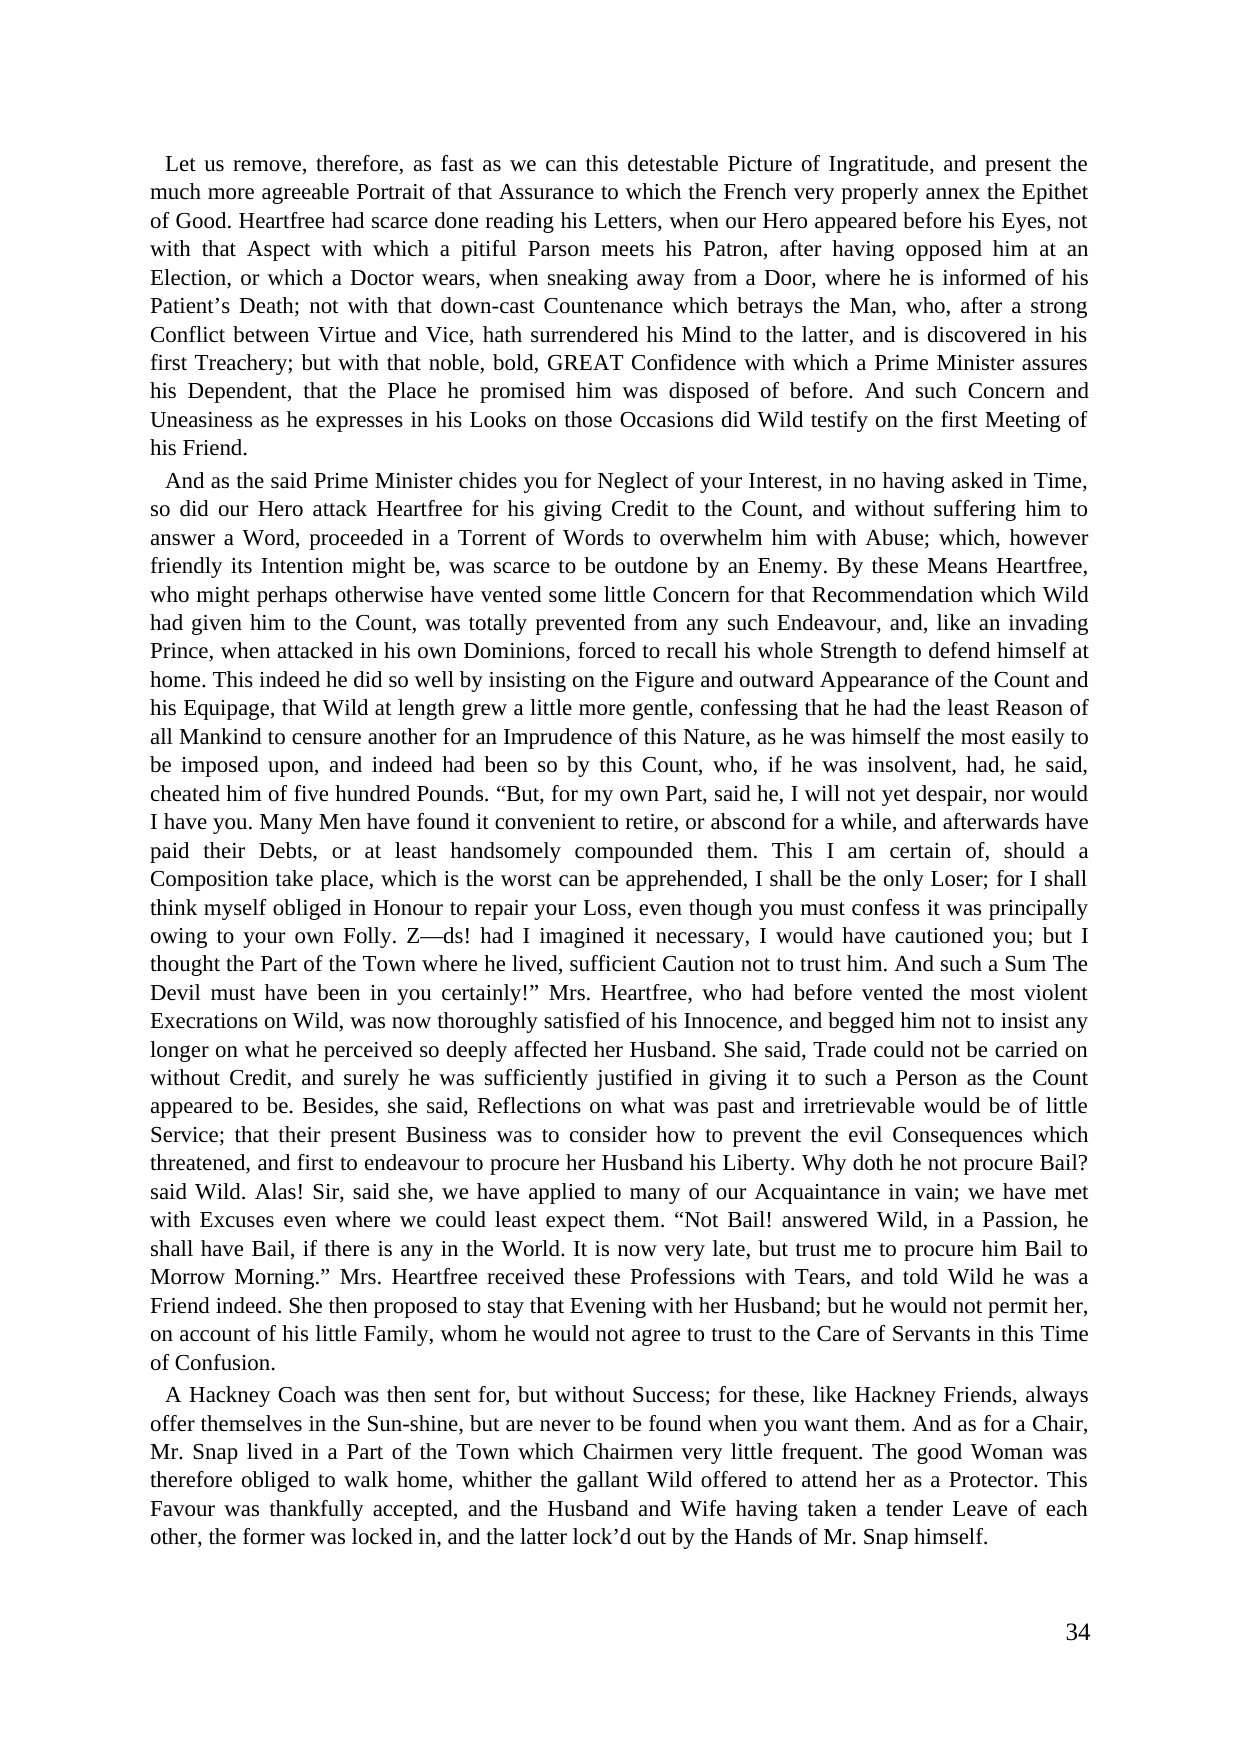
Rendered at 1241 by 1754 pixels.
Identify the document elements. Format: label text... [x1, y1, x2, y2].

text A Hackney Coach was then sent for, but without Success; for these, like Hackney Friends, always offer themselves in the Sun-shine, but are never to be found when you want them. And as for a Chair, Mr. Snap lived in a Part of the Town which Chairmen very little frequent. The good Woman was therefore obliged to walk home, whither the gallant Wild offered to attend her as a Protector. This Favour was thankfully accepted, and the Husband and Wife having taken a tender Leave of each other, the former was locked in, and the latter lock’d out by the Hands of Mr. Snap himself. [150, 1381, 1090, 1550]
text Let us remove, therefore, as fast as we can this detestable Picture of Ingratitude, and present the much more agreeable Portrait of that Assurance to which the French very properly annex the Epithet of Good. Heartfree had scarce done reading his Letters, when our Hero appeared before his Eyes, not with that Aspect with which a pitiful Parson meets his Patron, after having opposed him at an Election, or which a Doctor wears, when sneaking away from a Door, where he is informed of his Patient’s Death; not with that down-cast Countenance which betrays the Man, who, after a strong Conflict between Virtue and Vice, hath surrendered his Mind to the latter, and is discovered in his first Treachery; but with that noble, bold, GREAT Confidence with which a Prime Minister assures his Dependent, that the Place he promised him was disposed of before. And such Concern and Uneasiness as he expresses in his Looks on those Occasions did Wild testify on the first Meeting of his Friend. [150, 150, 1090, 461]
text And as the said Prime Minister chides you for Neglect of your Interest, in no having asked in Time, so did our Hero attack Heartfree for his giving Credit to the Count, and without suffering him to answer a Word, proceeded in a Torrent of Words to overwhelm him with Abuse; which, however friendly its Intention might be, was scarce to be outdone by an Enemy. By these Means Heartfree, who might perhaps otherwise have vented some little Concern for that Recommendation which Wild had given him to the Count, was totally prevented from any such Endeavour, and, like an invading Prince, when attacked in his own Dominions, forced to recall his whole Strength to defend himself at home. This indeed he did so well by insisting on the Figure and outward Appearance of the Count and his Equipage, that Wild at length grew a little more gentle, confessing that he had the least Reason of all Mankind to censure another for an Imprudence of this Nature, as he was himself the most easily to be imposed upon, and indeed had been so by this Count, who, if he was insolvent, had, he said, cheated him of five hundred Pounds. “But, for my own Part, said he, I will not yet despair, nor would I have you. Many Men have found it convenient to retire, or abscond for a while, and afterwards have paid their Debts, or at least handsomely compounded them. This I am certain of, should a Composition take place, which is the worst can be apprehended, I shall be the only Loser; for I shall think myself obliged in Honour to repair your Loss, even though you must confess it was principally owing to your own Folly. Z—ds! had I imagined it necessary, I would have cautioned you; but I thought the Part of the Town where he lived, sufficient Caution not to trust him. And such a Sum The Devil must have been in you certainly!” Mrs. Heartfree, who had before vented the most violent Execrations on Wild, was now thoroughly satisfied of his Innocence, and begged him not to insist any longer on what he perceived so deeply affected her Husband. She said, Trade could not be carried on without Credit, and surely he was sufficiently justified in giving it to such a Person as the Count appeared to be. Besides, she said, Reflections on what was past and irretrievable would be of little Service; that their present Business was to consider how to prevent the evil Consequences which threatened, and first to endeavour to procure her Husband his Liberty. Why doth he not procure Bail? said Wild. Alas! Sir, said she, we have applied to many of our Acquaintance in vain; we have met with Excuses even where we could least expect them. “Not Bail! answered Wild, in a Passion, he shall have Bail, if there is any in the World. It is now very late, but trust me to procure him Bail to Morrow Morning.” Mrs. Heartfree received these Professions with Tears, and told Wild he was a Friend indeed. She then proposed to stay that Evening with her Husband; but he would not permit her, on account of his little Family, whom he would not agree to trust to the Care of Servants in this Time of Confusion. [150, 467, 1090, 1375]
